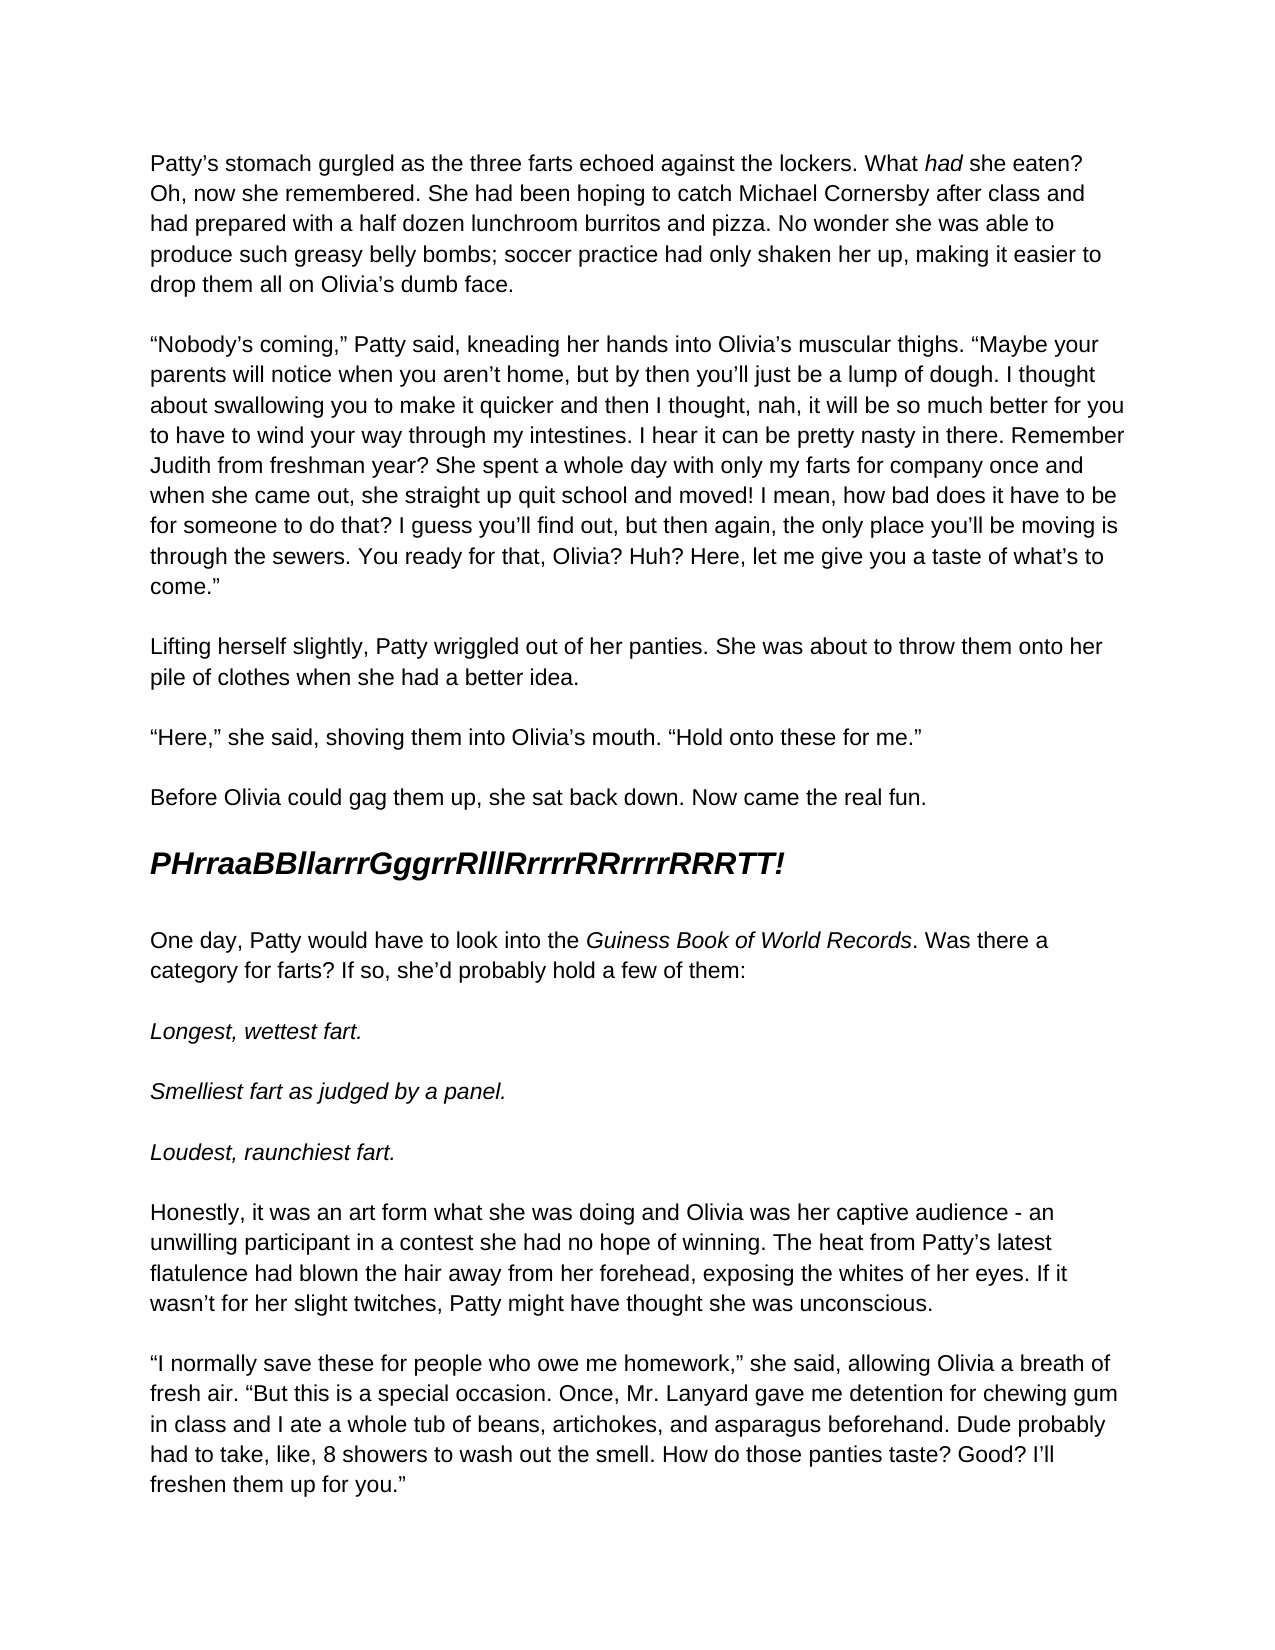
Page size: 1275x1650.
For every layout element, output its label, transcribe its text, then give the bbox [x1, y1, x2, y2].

text Before Olivia could gag them up, she sat back down. Now came the real fun. [150, 784, 1125, 811]
text “Here,” she said, shoving them into Olivia’s mouth. “Hold onto these for me.” [150, 724, 1125, 750]
text PHrraaBBllarrrGggrrRlllRrrrrRRrrrrRRRTT! [150, 845, 1125, 881]
text One day, Patty would have to look into the Guiness Book of World Records. Was there a category for farts? If so, she’d probably hold a few of them: Longest, wettest fart. Smelliest fart as judged by a panel. Loudest, raunchiest fart. [150, 927, 1125, 1165]
text Honestly, it was an art form what she was doing and Olivia was her captive audience - an unwilling participant in a contest she had no hope of winning. The heat from Patty’s latest flatulence had blown the hair away from her forehead, exposing the whites of her eyes. If it wasn’t for her slight twitches, Patty might have thought she was unconscious. [150, 1199, 1125, 1316]
text Lifting herself slightly, Patty wriggled out of her panties. She was about to throw them onto her pile of clothes when she had a better idea. [150, 633, 1125, 690]
text “I normally save these for people who owe me homework,” she said, allowing Olivia a breath of fresh air. “But this is a special occasion. Once, Mr. Lanyard gave me detention for chewing gum in class and I ate a whole tub of beans, artichokes, and asparagus beforehand. Dude probably had to take, like, 8 showers to wash out the smell. How do those panties taste? Good? I’ll freshen them up for you.” [150, 1350, 1125, 1497]
text “Nobody’s coming,” Patty said, kneading her hands into Olivia’s muscular thighs. “Maybe your parents will notice when you aren’t home, but by then you’ll just be a lump of dough. I thought about swallowing you to make it quicker and then I thought, nah, it will be so much better for you to have to wind your way through my intestines. I hear it can be pretty nasty in there. Remember Judith from freshman year? She spent a whole day with only my farts for company once and when she came out, she straight up quit school and moved! I mean, how bad does it have to be for someone to do that? I guess you’ll find out, but then again, the only place you’ll be moving is through the sewers. You ready for that, Olivia? Huh? Here, let me give you a taste of what’s to come.” [150, 331, 1125, 599]
text Patty’s stomach gurgled as the three farts echoed against the lockers. What had she eaten? Oh, now she remembered. She had been hoping to catch Michael Cornersby after class and had prepared with a half dozen lunchroom burritos and pizza. No wonder she was able to produce such greasy belly bombs; soccer practice had only shaken her up, making it easier to drop them all on Olivia’s dumb face. [150, 150, 1125, 297]
